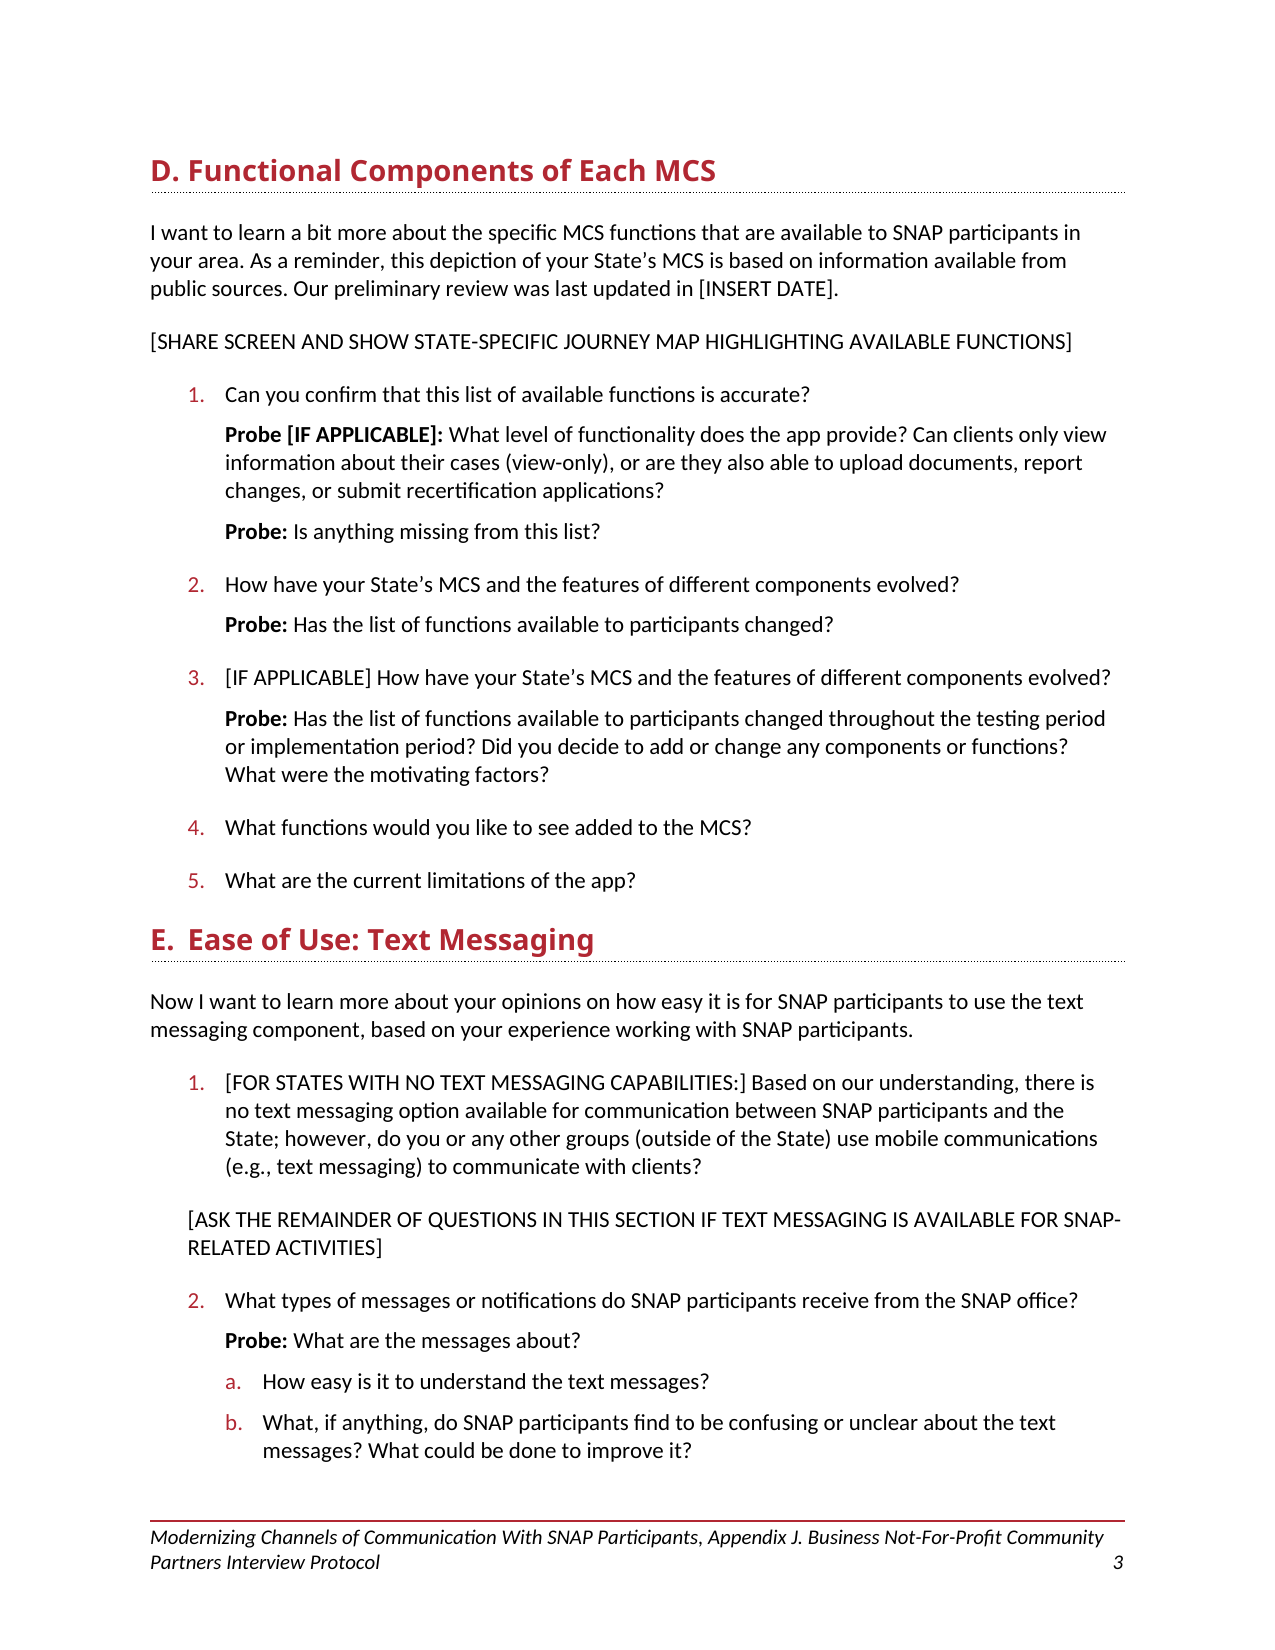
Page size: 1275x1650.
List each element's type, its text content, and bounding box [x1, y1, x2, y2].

list What are the current limitations of the app? [187, 866, 1125, 894]
subtitle Functional Components of Each MCS [150, 150, 1125, 193]
text [SHARE SCREEN AND SHOW STATE-SPECIFIC JOURNEY MAP HIGHLIGHTING AVAILABLE FUNCTIONS] [150, 327, 1125, 355]
list How have your State’s MCS and the features of different components evolved? [187, 570, 1125, 598]
text I want to learn a bit more about the specific MCS functions that are available to SNAP participants in your area. As a reminder, this depiction of your State’s MCS is based on information available from public sources. Our preliminary review was last updated in [INSERT DATE]. [150, 218, 1125, 302]
list Probe: Has the list of functions available to participants changed throughout the testing period or implementation period? Did you decide to add or change any components or functions? What were the motivating factors? [225, 704, 1125, 788]
list What functions would you like to see added to the MCS? [187, 813, 1125, 841]
list Probe: Has the list of functions available to participants changed? [225, 611, 1125, 638]
list What, if anything, do SNAP participants find to be confusing or unclear about the text messages? What could be done to improve it? [225, 1408, 1125, 1464]
subtitle Ease of Use: Text Messaging [150, 919, 1125, 962]
list What types of messages or notifications do SNAP participants receive from the SNAP office? [187, 1286, 1125, 1314]
list Can you confirm that this list of available functions is accurate? [187, 380, 1125, 408]
list Probe [IF APPLICABLE]: What level of functionality does the app provide? Can clients only view information about their cases (view-only), or are they also able to upload documents, report changes, or submit recertification applications? [225, 420, 1125, 504]
list How easy is it to understand the text messages? [225, 1367, 1125, 1395]
text [ASK THE REMAINDER OF QUESTIONS IN THIS SECTION IF TEXT MESSAGING IS AVAILABLE FOR SNAP-RELATED ACTIVITIES] [187, 1205, 1125, 1261]
text Now I want to learn more about your opinions on how easy it is for SNAP participants to use the text messaging component, based on your experience working with SNAP participants. [150, 987, 1125, 1043]
list Probe: Is anything missing from this list? [225, 517, 1125, 545]
list [IF APPLICABLE] How have your State’s MCS and the features of different components evolved? [187, 663, 1125, 692]
text Probe: What are the messages about? [225, 1327, 1125, 1355]
list [FOR STATES WITH NO TEXT MESSAGING CAPABILITIES:] Based on our understanding, there is no text messaging option available for communication between SNAP participants and the State; however, do you or any other groups (outside of the State) use mobile communications (e.g., text messaging) to communicate with clients? [187, 1068, 1125, 1180]
